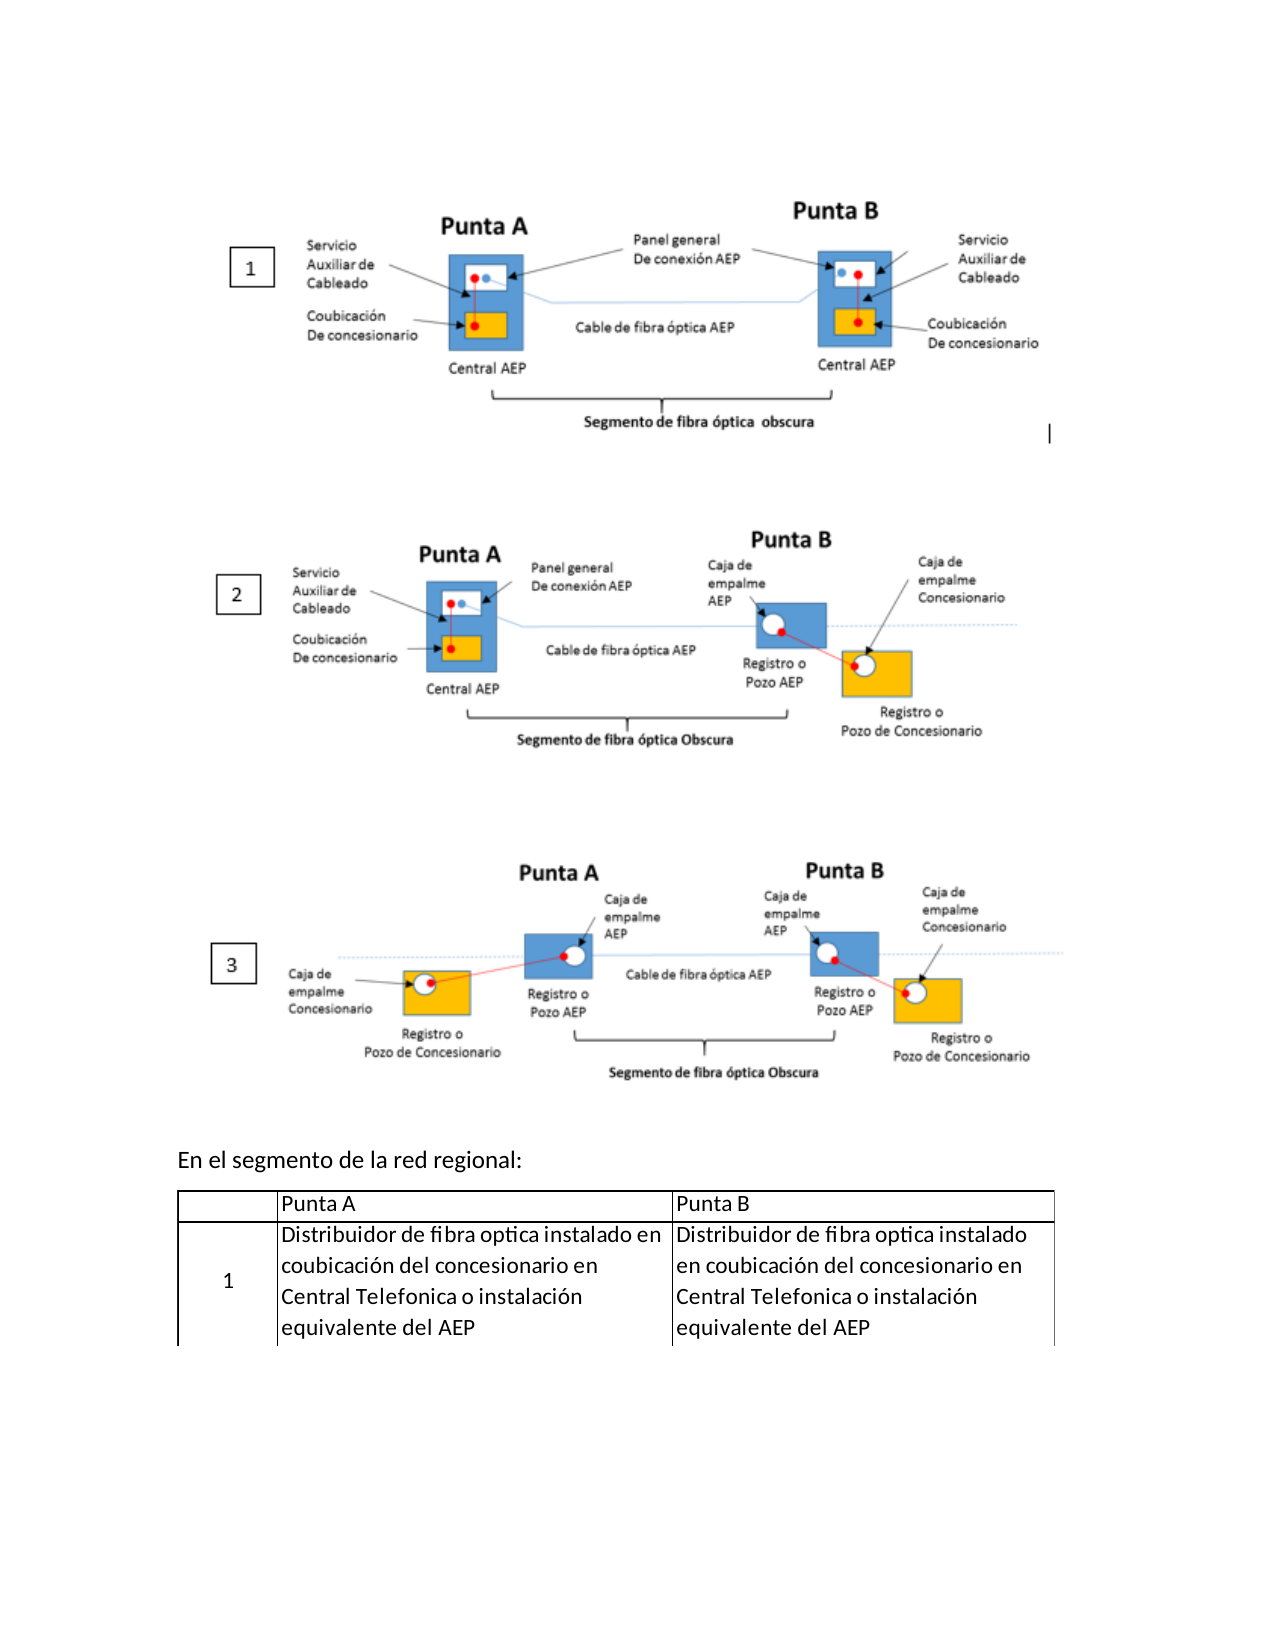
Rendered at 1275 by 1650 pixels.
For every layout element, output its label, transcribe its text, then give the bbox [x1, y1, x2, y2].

text En el segmento de la red regional: [177, 1144, 1098, 1175]
picture [177, 147, 1098, 471]
picture [177, 830, 1098, 1130]
picture [177, 485, 1098, 815]
